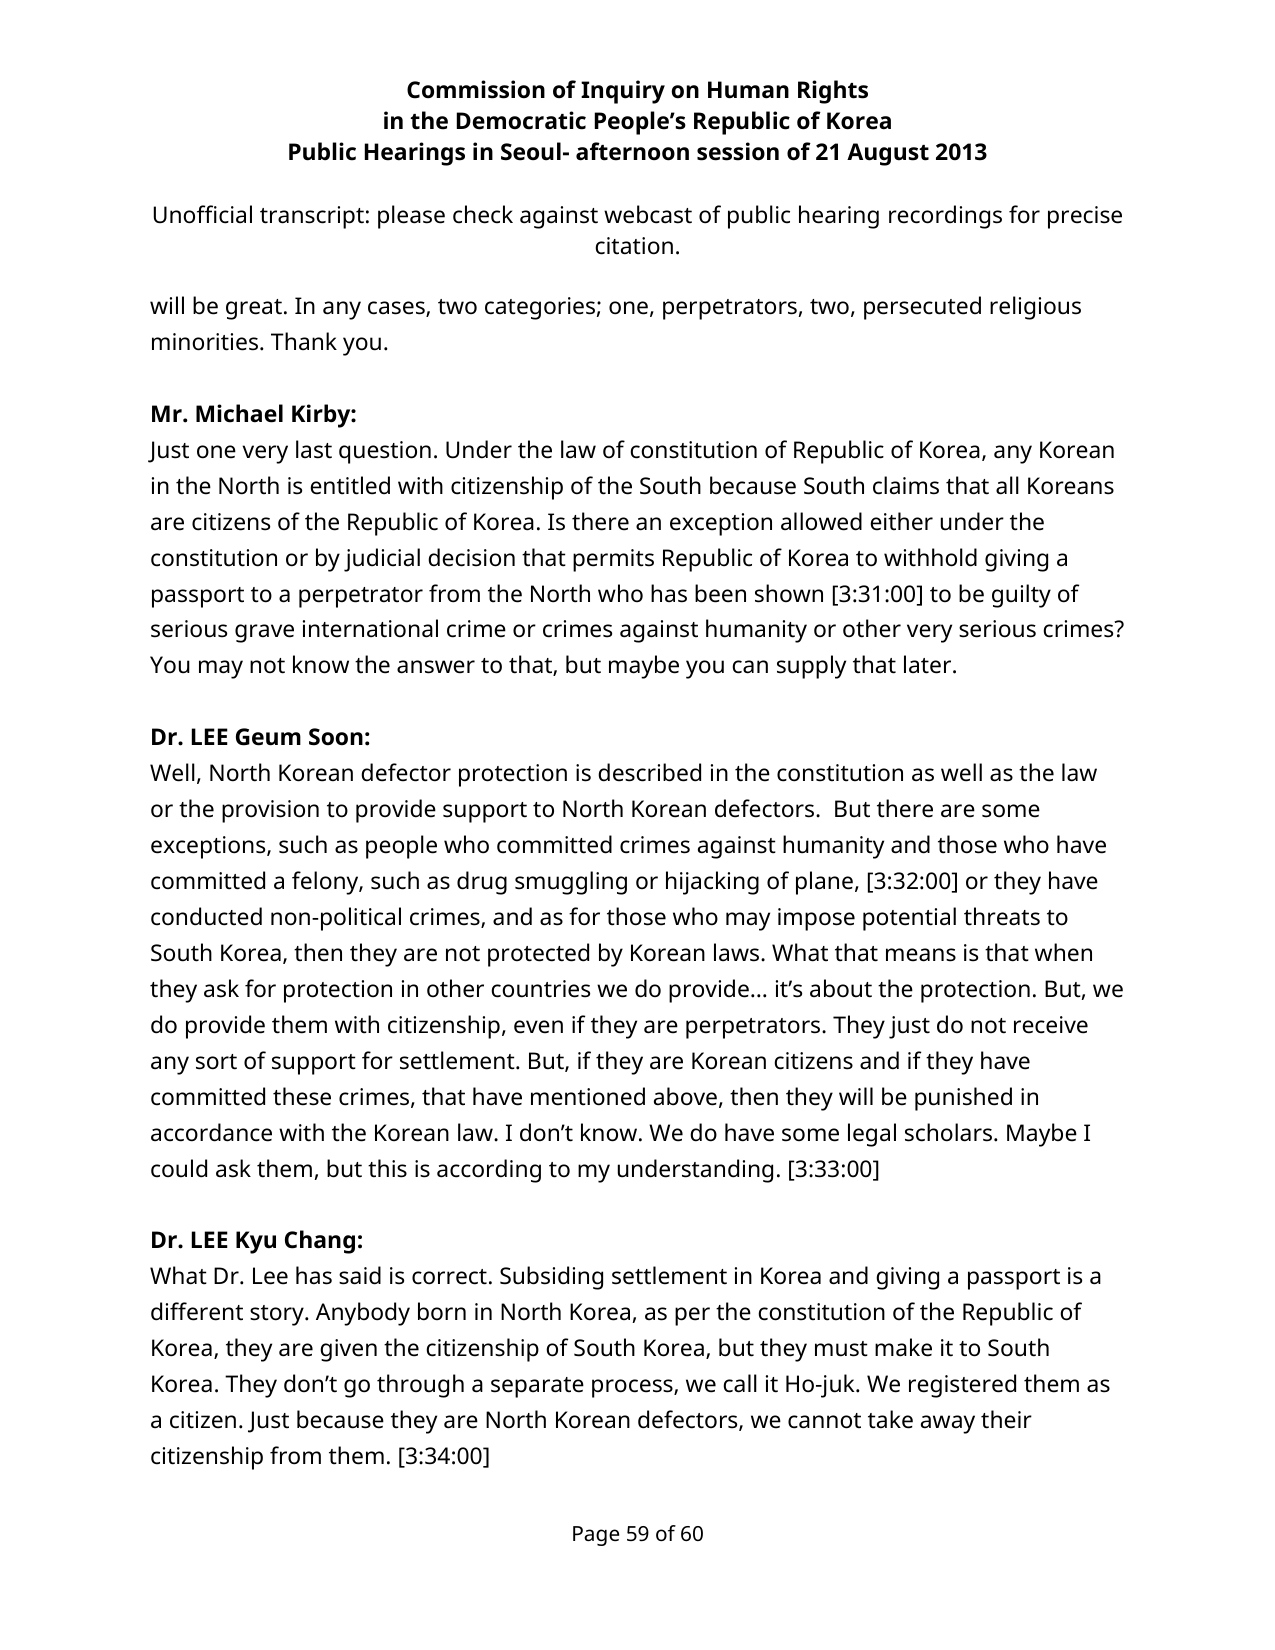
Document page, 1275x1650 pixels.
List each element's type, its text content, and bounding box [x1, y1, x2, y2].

text Dr. LEE Geum Soon: [150, 721, 1125, 752]
text Dr. LEE Kyu Chang: [150, 1224, 1125, 1256]
text What Dr. Lee has said is correct. Subsiding settlement in Korea and giving a passport is a different story. Anybody born in North Korea, as per the constitution of the Republic of Korea, they are given the citizenship of South Korea, but they must make it to South Korea. They don’t go through a separate process, we call it Ho-juk. We registered them as a citizen. Just because they are North Korean defectors, we cannot take away their citizenship from them. [3:34:00] [150, 1260, 1125, 1471]
text Well, North Korean defector protection is described in the constitution as well as the law or the provision to provide support to North Korean defectors. But there are some exceptions, such as people who committed crimes against humanity and those who have committed a felony, such as drug smuggling or hijacking of plane, [3:32:00] or they have conducted non-political crimes, and as for those who may impose potential threats to South Korea, then they are not protected by Korean laws. What that means is that when they ask for protection in other countries we do provide… it’s about the protection. But, we do provide them with citizenship, even if they are perpetrators. They just do not receive any sort of support for settlement. But, if they are Korean citizens and if they have committed these crimes, that have mentioned above, then they will be punished in accordance with the Korean law. I don’t know. We do have some legal scholars. Maybe I could ask them, but this is according to my understanding. [3:33:00] [150, 757, 1125, 1184]
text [150, 290, 1125, 357]
text Mr. Michael Kirby: [150, 398, 1125, 429]
text Just one very last question. Under the law of constitution of Republic of Korea, any Korean in the North is entitled with citizenship of the South because South claims that all Koreans are citizens of the Republic of Korea. Is there an exception allowed either under the constitution or by judicial decision that permits Republic of Korea to withhold giving a passport to a perpetrator from the North who has been shown [3:31:00] to be guilty of serious grave international crime or crimes against humanity or other very serious crimes? You may not know the answer to that, but maybe you can supply that later. [150, 434, 1125, 681]
